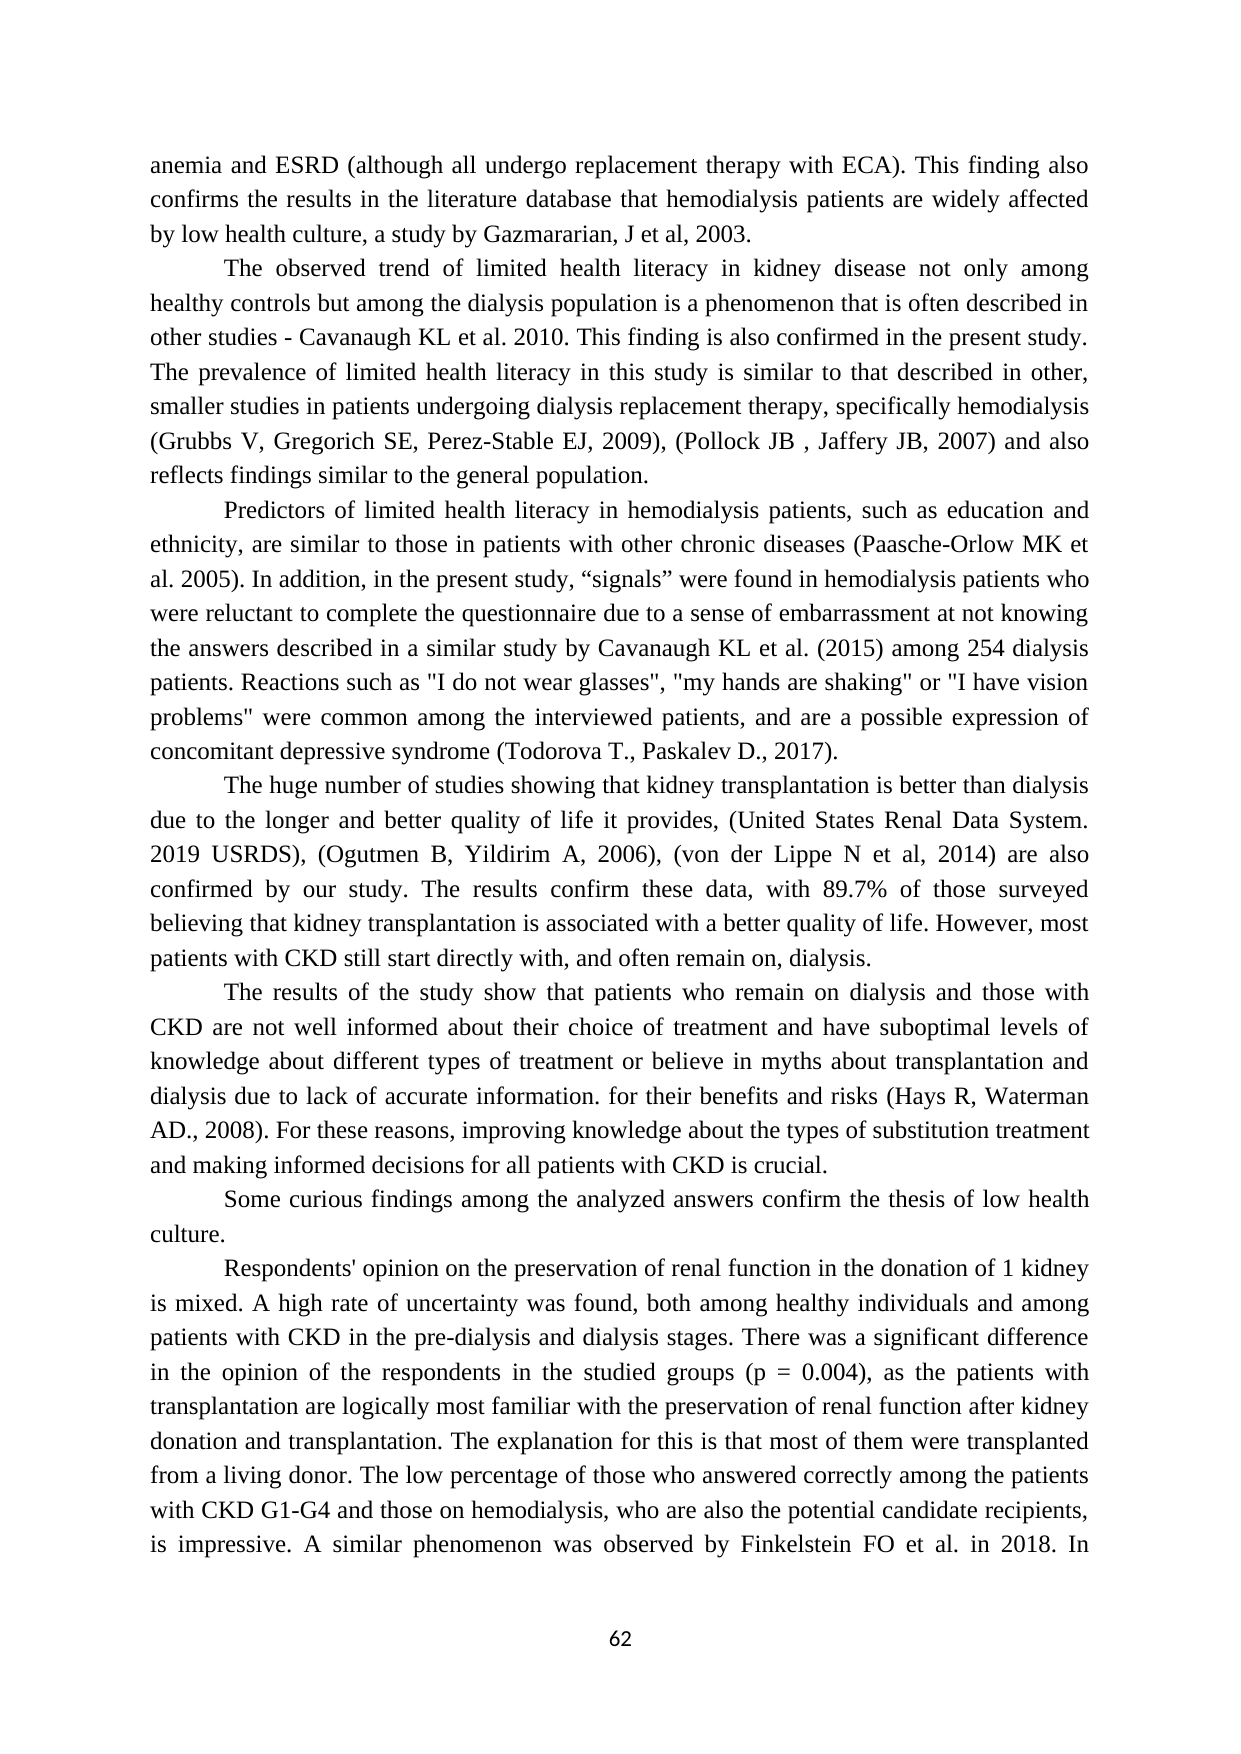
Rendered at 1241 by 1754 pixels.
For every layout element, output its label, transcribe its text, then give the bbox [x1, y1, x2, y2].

text The huge number of studies showing that kidney transplantation is better than dialysis due to the longer and better quality of life it provides, (United States Renal Data System. 2019 USRDS), (Ogutmen B, Yildirim A, 2006), (von der Lippe N et al, 2014) are also confirmed by our study. The results confirm these data, with 89.7% of those surveyed believing that kidney transplantation is associated with a better quality of life. However, most patients with CKD still start directly with, and often remain on, dialysis. [150, 771, 1090, 972]
text Predictors of limited health literacy in hemodialysis patients, such as education and ethnicity, are similar to those in patients with other chronic diseases (Paasche-Orlow MK et al. 2005). In addition, in the present study, “signals” were found in hemodialysis patients who were reluctant to complete the questionnaire due to a sense of embarrassment at not knowing the answers described in a similar study by Cavanaugh KL et al. (2015) among 254 dialysis patients. Reactions such as "I do not wear glasses", "my hands are shaking" or "I have vision problems" were common among the interviewed patients, and are a possible expression of concomitant depressive syndrome (Todorova T., Paskalev D., 2017). [150, 495, 1090, 765]
text The observed trend of limited health literacy in kidney disease not only among healthy controls but among the dialysis population is a phenomenon that is often described in other studies - Cavanaugh KL et al. 2010. This finding is also confirmed in the present study. The prevalence of limited health literacy in this study is similar to that described in other, smaller studies in patients undergoing dialysis replacement therapy, specifically hemodialysis (Grubbs V, Gregorich SE, Perez-Stable EJ, 2009), (Pollock JB , Jaffery JB, 2007) and also reflects findings similar to the general population. [150, 253, 1090, 489]
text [150, 150, 1090, 248]
text Some curious findings among the analyzed answers confirm the thesis of low health culture. [150, 1184, 1090, 1248]
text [150, 1253, 1090, 1558]
text The results of the study show that patients who remain on dialysis and those with CKD are not well informed about their choice of treatment and have suboptimal levels of knowledge about different types of treatment or believe in myths about transplantation and dialysis due to lack of accurate information. for their benefits and risks (Hays R, Waterman AD., 2008). For these reasons, improving knowledge about the types of substitution treatment and making informed decisions for all patients with CKD is crucial. [150, 977, 1090, 1179]
